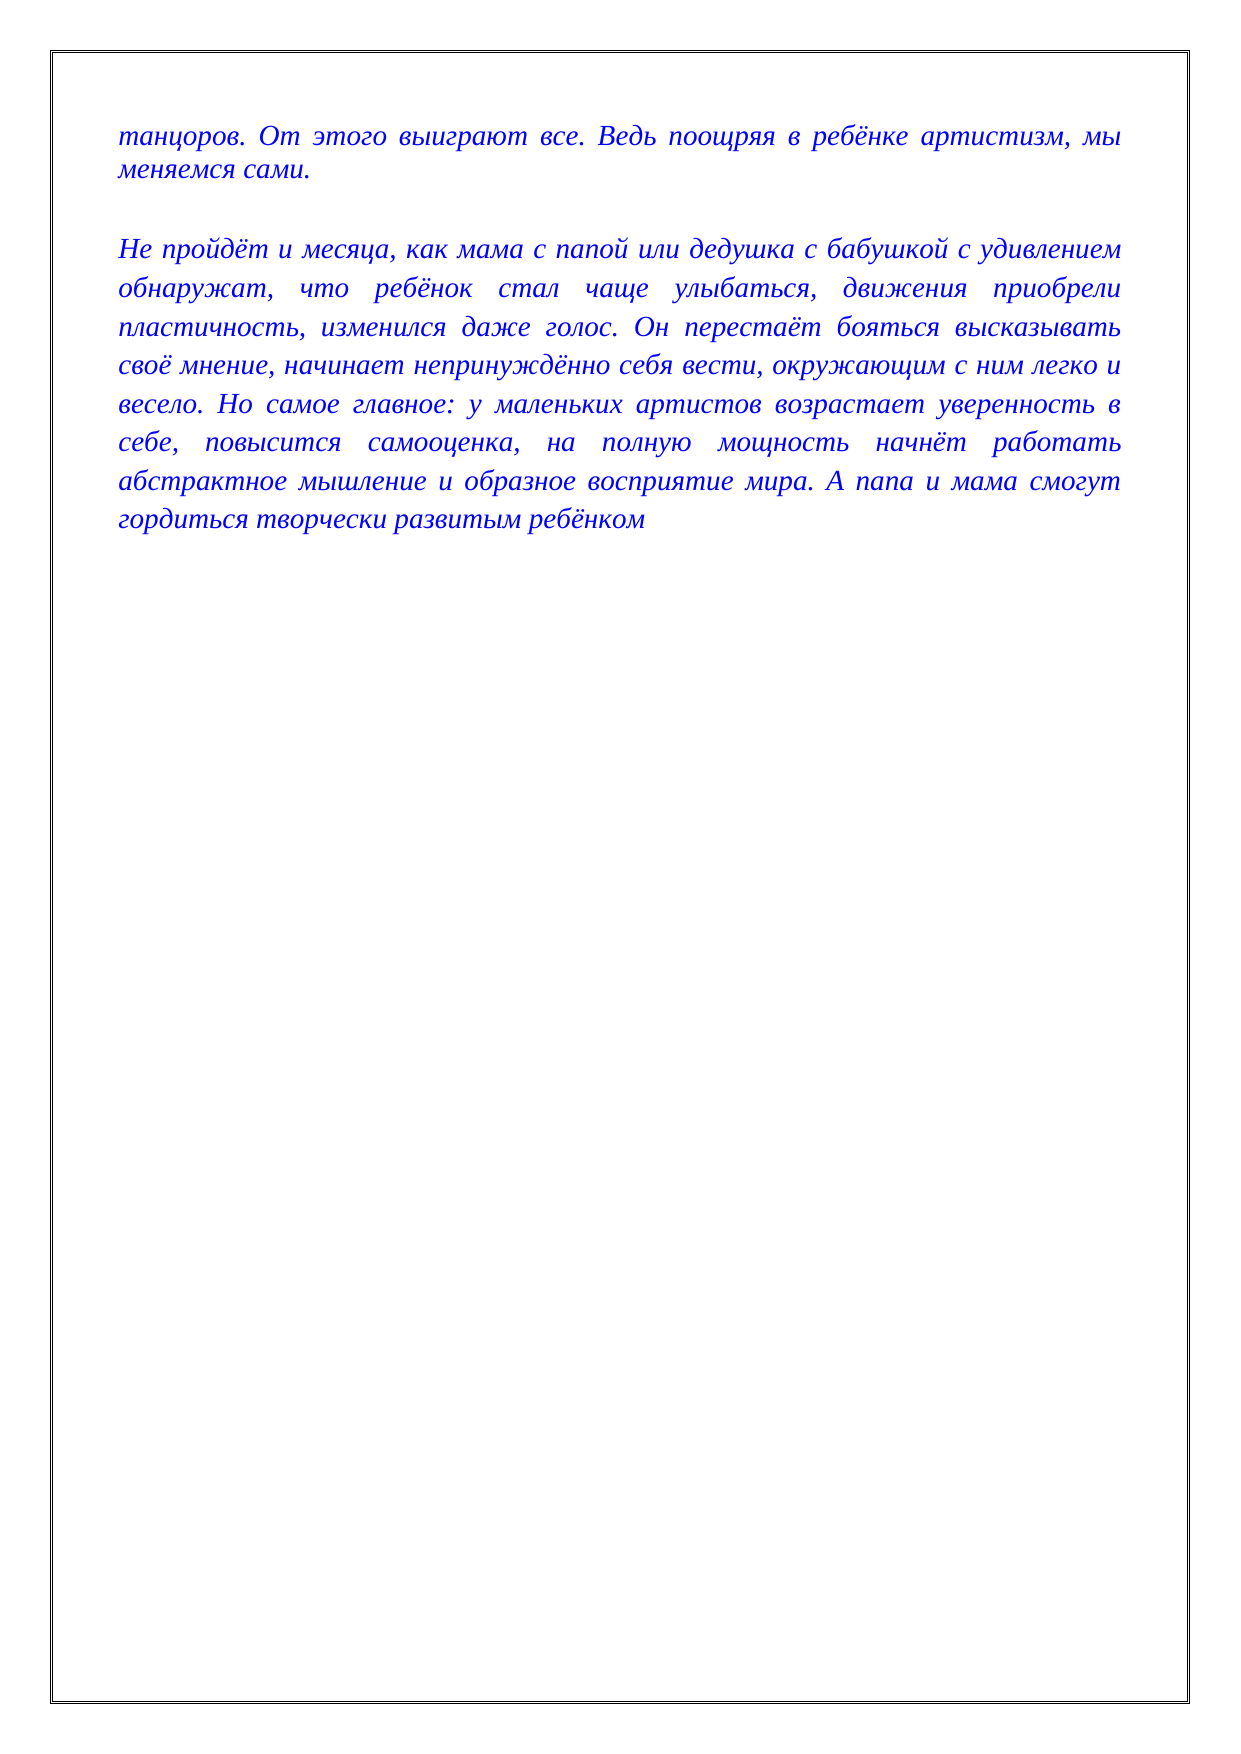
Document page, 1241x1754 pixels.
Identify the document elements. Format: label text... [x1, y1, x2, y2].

text Не пройдёт и месяца, как мама с папой или дедушка с бабушкой с удивлением обнаружат, что ребёнок стал чаще улыбаться, движения приобрели пластичность, изменился даже голос. Он перестаёт бояться высказывать своё мнение, начинает непринуждённо себя вести, окружающим с ним легко и весело. Но самое главное: у маленьких артистов возрастает уверенность в себе, повысится самооценка, на полную мощность начнёт работать абстрактное мышление и образное восприятие мира. А папа и мама смогут гордиться творчески развитым ребёнком [118, 193, 1122, 535]
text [118, 118, 1122, 185]
